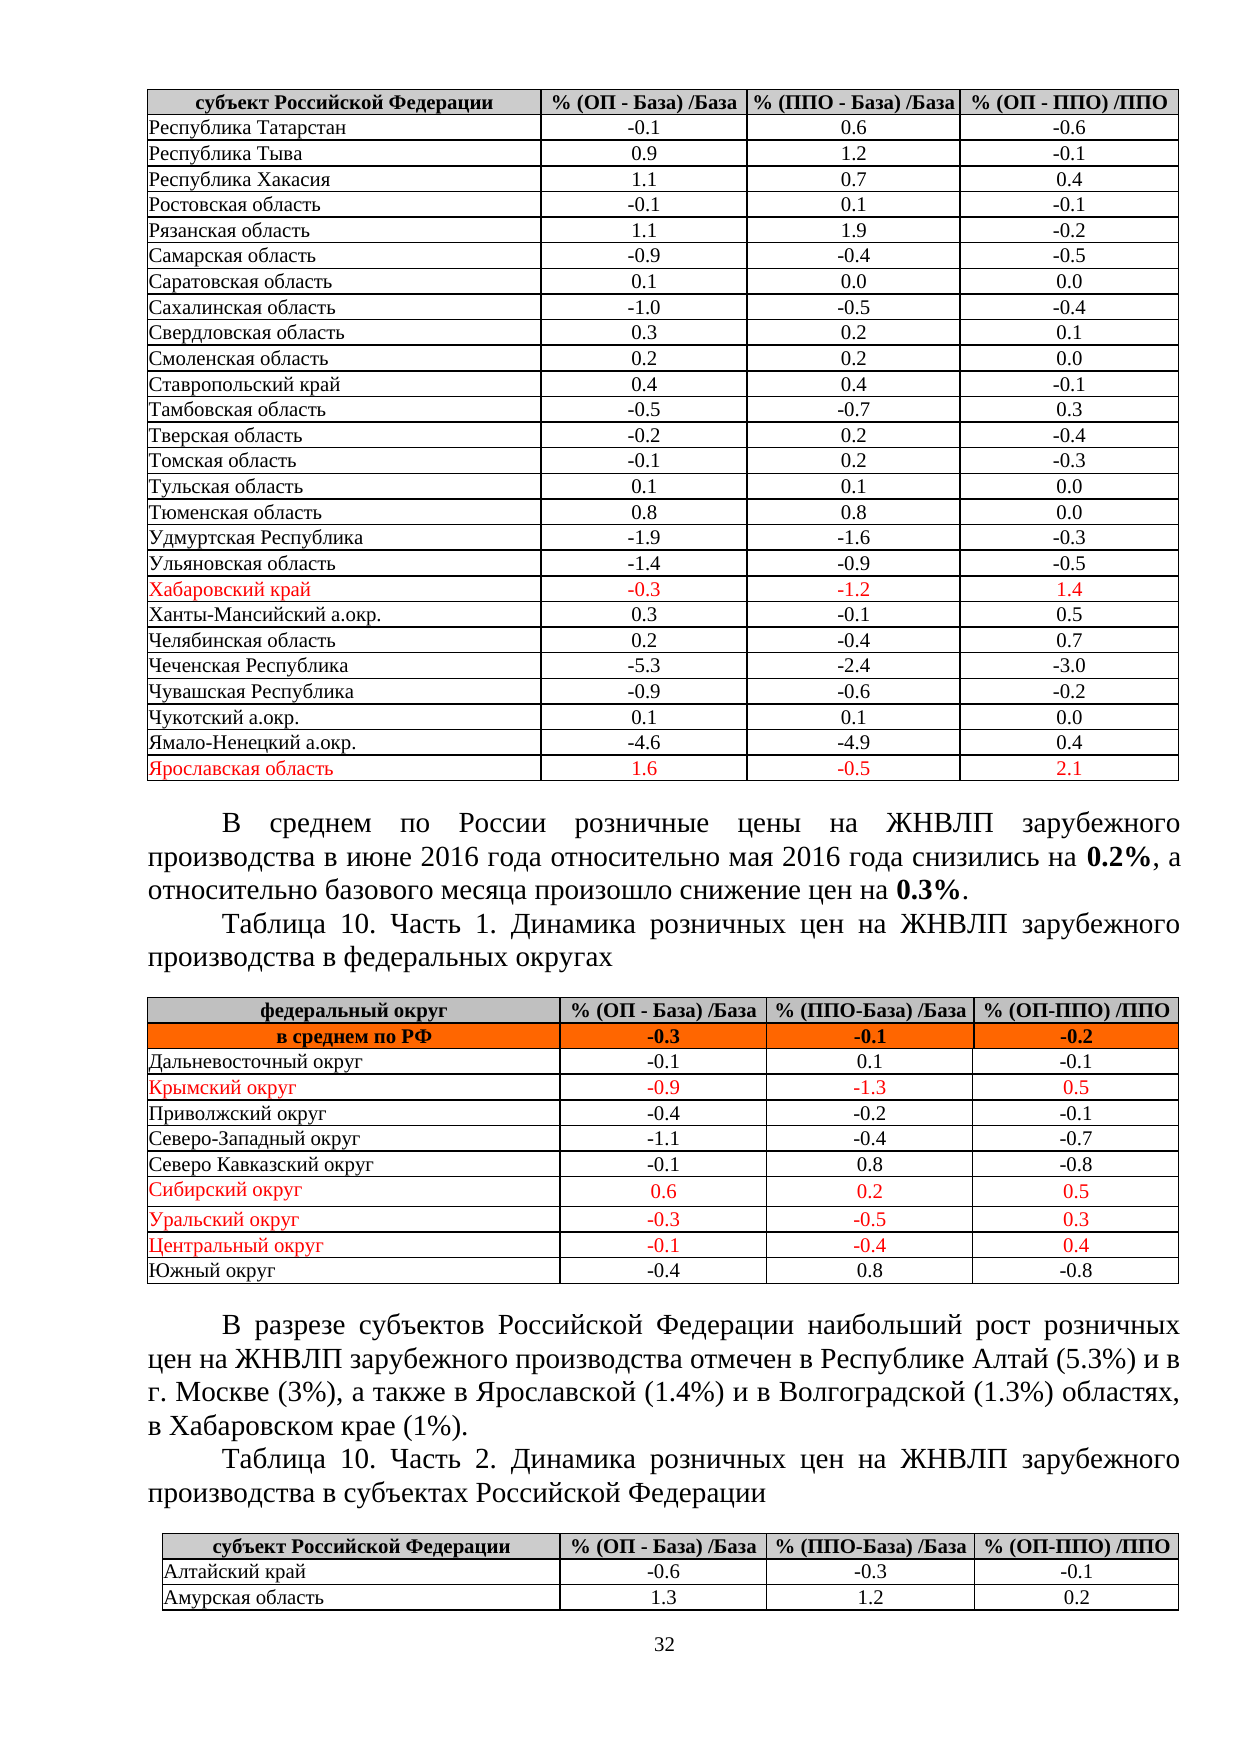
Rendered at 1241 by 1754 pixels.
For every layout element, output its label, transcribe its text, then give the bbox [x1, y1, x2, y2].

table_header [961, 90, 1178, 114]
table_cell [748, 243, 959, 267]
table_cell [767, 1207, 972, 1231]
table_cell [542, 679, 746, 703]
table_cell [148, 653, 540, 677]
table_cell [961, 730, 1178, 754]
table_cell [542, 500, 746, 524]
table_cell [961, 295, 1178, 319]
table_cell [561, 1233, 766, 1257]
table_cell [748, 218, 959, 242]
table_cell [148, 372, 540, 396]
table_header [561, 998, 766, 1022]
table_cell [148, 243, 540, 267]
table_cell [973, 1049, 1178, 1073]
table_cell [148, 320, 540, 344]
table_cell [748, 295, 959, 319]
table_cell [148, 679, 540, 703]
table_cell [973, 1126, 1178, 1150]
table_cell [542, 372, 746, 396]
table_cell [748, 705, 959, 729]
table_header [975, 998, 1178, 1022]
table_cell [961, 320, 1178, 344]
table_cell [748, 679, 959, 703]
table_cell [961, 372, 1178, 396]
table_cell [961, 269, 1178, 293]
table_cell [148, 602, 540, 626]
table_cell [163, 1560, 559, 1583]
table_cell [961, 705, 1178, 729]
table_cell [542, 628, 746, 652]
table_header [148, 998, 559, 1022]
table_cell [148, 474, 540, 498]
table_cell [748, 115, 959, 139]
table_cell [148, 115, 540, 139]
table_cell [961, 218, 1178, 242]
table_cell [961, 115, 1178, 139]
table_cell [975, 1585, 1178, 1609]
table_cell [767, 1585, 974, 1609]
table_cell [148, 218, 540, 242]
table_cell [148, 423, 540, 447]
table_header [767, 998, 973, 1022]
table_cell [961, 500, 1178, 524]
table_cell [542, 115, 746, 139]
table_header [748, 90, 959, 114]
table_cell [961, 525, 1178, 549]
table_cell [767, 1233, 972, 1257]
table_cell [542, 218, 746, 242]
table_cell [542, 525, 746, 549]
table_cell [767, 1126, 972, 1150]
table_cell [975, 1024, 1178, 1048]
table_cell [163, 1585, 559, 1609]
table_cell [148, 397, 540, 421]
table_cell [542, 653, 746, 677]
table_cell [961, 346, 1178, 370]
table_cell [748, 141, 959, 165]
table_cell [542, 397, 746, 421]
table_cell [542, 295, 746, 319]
text В среднем по России розничные цены на ЖНВЛП зарубежного производства в июне 2016 года относительно мая 2016 года снизились на 0.2%, а относительно базового месяца произошло снижение цен на 0.3%. [148, 805, 1181, 906]
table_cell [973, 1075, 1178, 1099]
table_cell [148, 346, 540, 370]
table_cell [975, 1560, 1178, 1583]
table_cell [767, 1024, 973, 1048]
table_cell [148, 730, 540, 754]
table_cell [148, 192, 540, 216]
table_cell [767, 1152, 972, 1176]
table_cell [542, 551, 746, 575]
text Таблица 10. Часть 2. Динамика розничных цен на ЖНВЛП зарубежного производства в субъектах Российской Федерации [148, 1442, 1181, 1509]
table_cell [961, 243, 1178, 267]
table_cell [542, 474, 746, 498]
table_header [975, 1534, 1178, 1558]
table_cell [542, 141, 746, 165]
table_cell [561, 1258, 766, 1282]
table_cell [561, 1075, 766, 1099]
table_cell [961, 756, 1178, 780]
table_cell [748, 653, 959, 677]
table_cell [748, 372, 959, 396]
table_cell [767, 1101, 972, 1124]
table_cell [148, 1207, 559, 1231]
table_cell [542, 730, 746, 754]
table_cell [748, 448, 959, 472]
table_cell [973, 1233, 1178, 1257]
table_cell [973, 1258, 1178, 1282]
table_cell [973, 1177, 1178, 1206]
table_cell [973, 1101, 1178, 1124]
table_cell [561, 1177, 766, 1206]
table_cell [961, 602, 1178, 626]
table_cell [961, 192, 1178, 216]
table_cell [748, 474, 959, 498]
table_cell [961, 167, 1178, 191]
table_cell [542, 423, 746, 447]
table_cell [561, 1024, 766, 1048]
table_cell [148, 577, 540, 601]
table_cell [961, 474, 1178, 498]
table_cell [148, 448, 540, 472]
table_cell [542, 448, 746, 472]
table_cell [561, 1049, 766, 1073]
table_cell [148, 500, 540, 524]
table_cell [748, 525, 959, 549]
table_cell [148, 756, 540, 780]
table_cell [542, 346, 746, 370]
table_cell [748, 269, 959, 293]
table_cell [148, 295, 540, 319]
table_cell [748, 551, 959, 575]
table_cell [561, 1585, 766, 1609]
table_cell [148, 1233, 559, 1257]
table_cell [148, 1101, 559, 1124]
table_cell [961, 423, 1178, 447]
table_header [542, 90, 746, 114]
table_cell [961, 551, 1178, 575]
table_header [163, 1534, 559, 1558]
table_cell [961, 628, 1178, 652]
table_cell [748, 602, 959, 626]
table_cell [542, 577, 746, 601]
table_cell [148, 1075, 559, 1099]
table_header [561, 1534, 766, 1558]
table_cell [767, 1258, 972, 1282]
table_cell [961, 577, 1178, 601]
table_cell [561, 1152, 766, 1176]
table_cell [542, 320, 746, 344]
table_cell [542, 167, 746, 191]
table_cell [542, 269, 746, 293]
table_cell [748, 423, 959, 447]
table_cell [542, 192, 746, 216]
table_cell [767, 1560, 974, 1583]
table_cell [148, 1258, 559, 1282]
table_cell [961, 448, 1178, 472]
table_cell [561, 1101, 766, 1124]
text В разрезе субъектов Российской Федерации наибольший рост розничных цен на ЖНВЛП зарубежного производства отмечен в Республике Алтай (5.3%) и в г. Москве (3%), а также в Ярославской (1.4%) и в Волгоградской (1.3%) областях, в Хабаровском крае (1%). [148, 1307, 1181, 1442]
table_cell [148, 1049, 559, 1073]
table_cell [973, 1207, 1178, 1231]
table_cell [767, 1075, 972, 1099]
text Таблица 10. Часть 1. Динамика розничных цен на ЖНВЛП зарубежного производства в федеральных округах [148, 906, 1181, 973]
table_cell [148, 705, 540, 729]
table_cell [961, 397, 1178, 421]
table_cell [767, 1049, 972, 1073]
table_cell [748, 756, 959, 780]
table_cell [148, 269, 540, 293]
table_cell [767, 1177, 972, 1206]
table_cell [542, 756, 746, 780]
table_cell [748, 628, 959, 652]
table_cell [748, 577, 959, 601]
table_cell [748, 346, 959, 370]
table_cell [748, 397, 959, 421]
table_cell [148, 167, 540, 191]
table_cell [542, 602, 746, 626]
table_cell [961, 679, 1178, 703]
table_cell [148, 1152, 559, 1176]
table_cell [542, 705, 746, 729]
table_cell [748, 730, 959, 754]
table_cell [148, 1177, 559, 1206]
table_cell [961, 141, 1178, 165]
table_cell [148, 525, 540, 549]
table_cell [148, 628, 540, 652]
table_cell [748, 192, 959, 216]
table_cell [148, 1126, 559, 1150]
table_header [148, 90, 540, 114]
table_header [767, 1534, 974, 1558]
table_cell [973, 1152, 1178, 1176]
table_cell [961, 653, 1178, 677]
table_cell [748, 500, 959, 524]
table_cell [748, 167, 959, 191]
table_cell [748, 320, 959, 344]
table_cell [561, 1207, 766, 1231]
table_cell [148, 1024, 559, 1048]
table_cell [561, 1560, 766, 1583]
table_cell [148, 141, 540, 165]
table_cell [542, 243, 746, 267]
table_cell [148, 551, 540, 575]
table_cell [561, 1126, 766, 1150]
